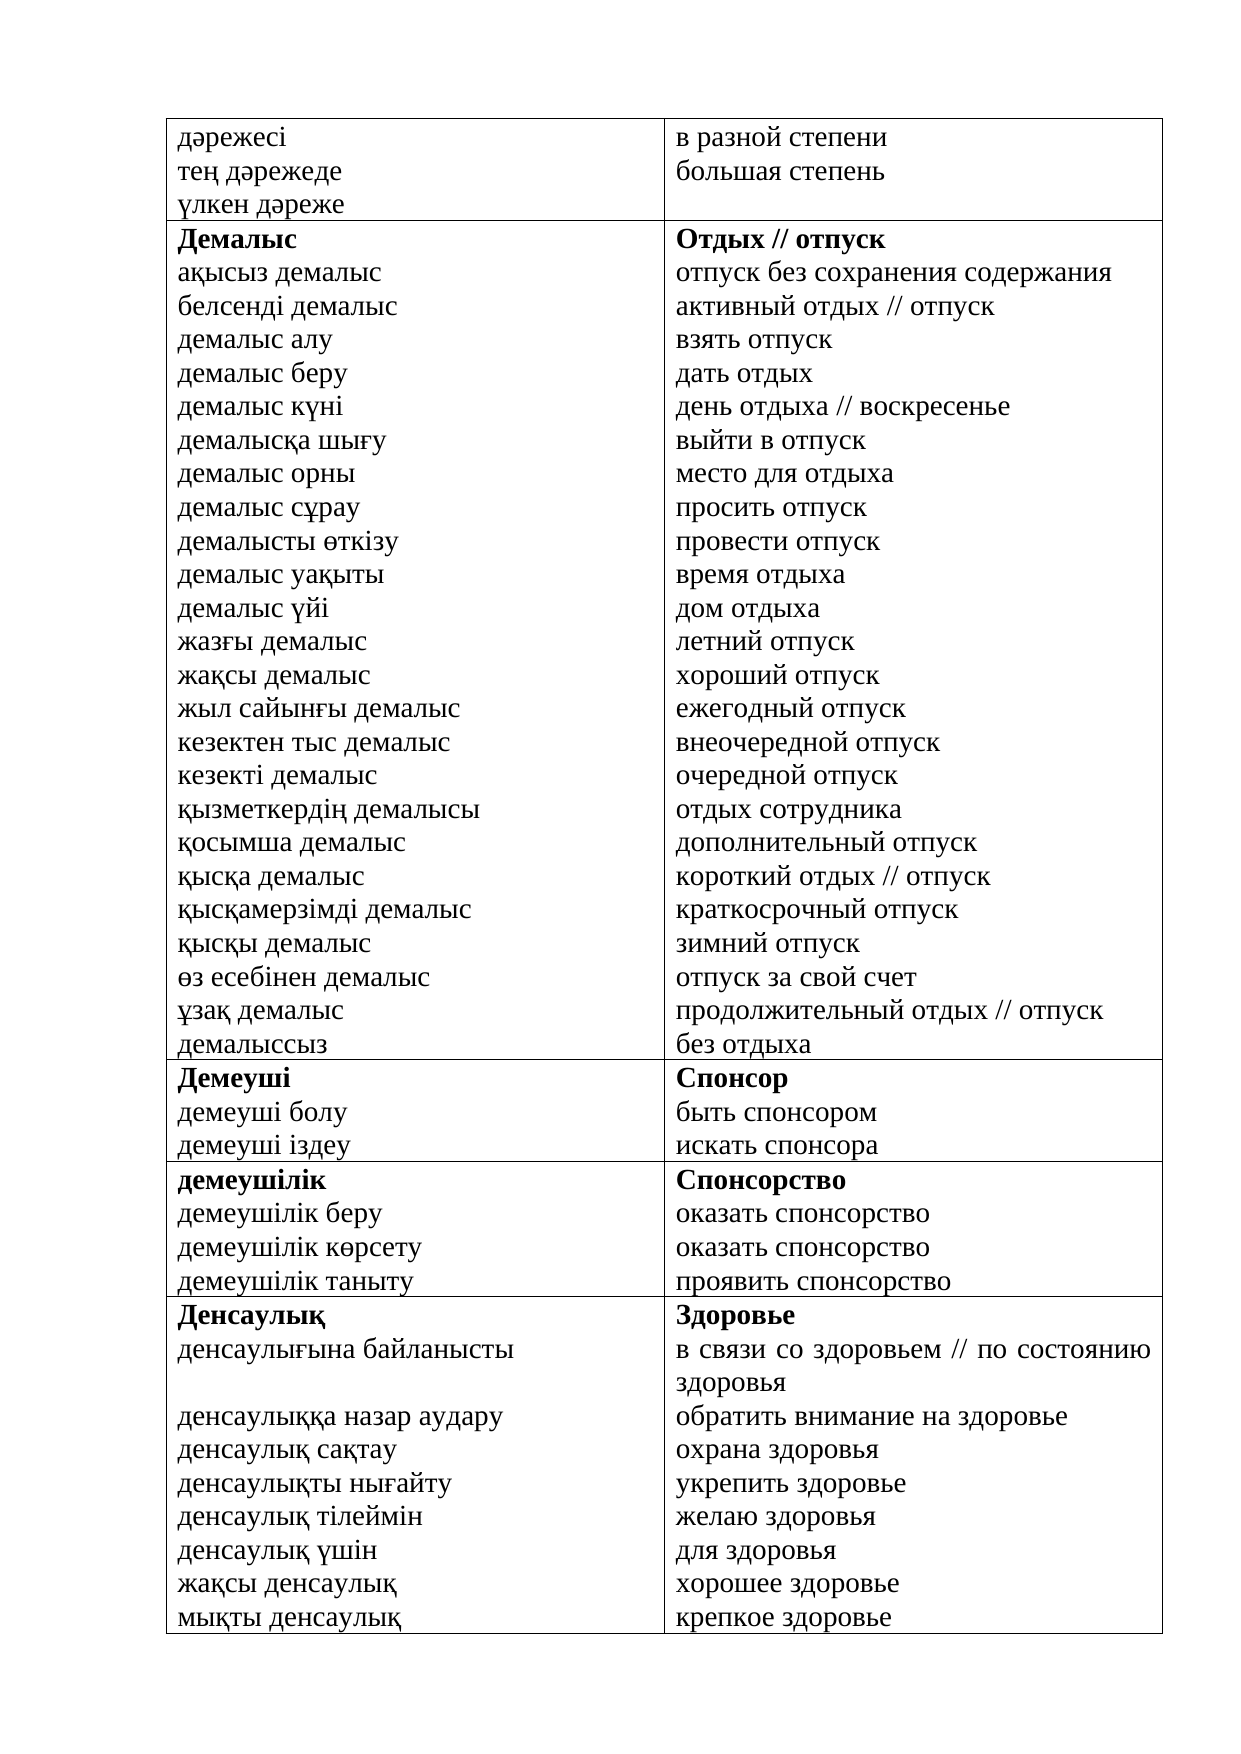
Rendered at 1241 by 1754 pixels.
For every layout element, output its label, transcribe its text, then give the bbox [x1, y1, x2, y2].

table_cell Отдых // отпуск отпуск без сохранения содержания активный отдых // отпуск взять отпуск дать отдых день отдыха // воскресенье выйти в отпуск место для отдыха просить отпуск провести отпуск время отдыха дом отдыха летний отпуск хороший отпуск ежегодный отпуск внеочередной отпуск очередной отпуск отдых сотрудника дополнительный отпуск короткий отдых // отпуск краткосрочный отпуск зимний отпуск отпуск за свой счет продолжительный отдых // отпуск без отдыха [665, 221, 1162, 1059]
table_cell Спонсор быть спонсором искать спонсора [665, 1060, 1162, 1161]
table_cell Спонсорство оказать спонсорство оказать спонсорство проявить спонсорство [665, 1162, 1162, 1296]
table_cell Демеуші демеуші болу демеуші іздеу [167, 1060, 664, 1161]
table_cell демеушілік демеушілік беру демеушілік көрсету демеушілік таныту [167, 1162, 664, 1296]
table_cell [665, 119, 1162, 220]
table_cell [665, 1297, 1162, 1633]
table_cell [167, 119, 664, 220]
table_cell Демалыс ақысыз демалыс белсенді демалыс демалыс алу демалыс беру демалыс күні демалысқа шығу демалыс орны демалыс сұрау демалысты өткізу демалыс уақыты демалыс үйі жазғы демалыс жақсы демалыс жыл сайынғы демалыс кезектен тыс демалыс кезекті демалыс қызметкердің демалысы қосымша демалыс қысқа демалыс қысқамерзімді демалыс қысқы демалыс өз есебінен демалыс ұзақ демалыс демалыссыз [167, 221, 664, 1059]
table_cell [167, 1297, 664, 1633]
